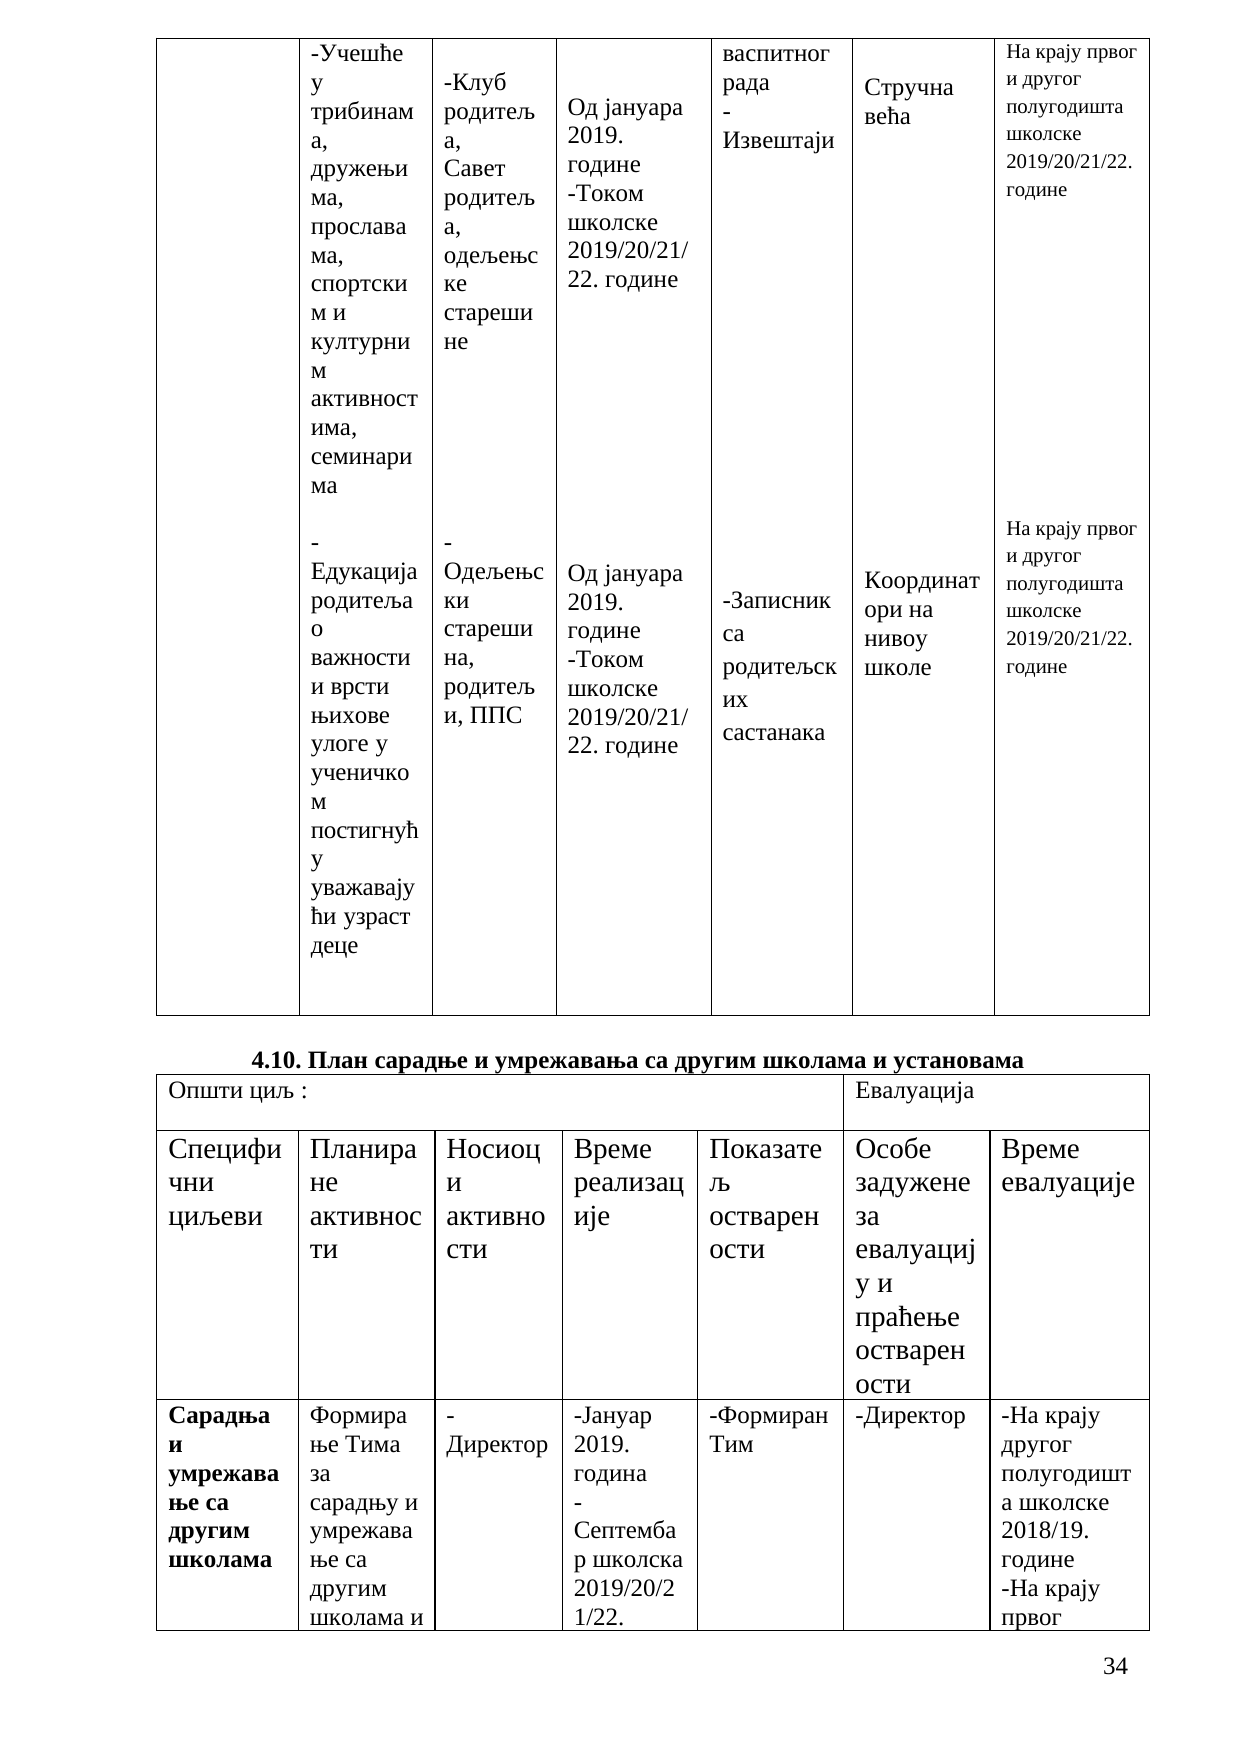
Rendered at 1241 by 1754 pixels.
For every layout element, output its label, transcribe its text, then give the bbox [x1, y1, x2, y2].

table_cell Планиране активности [299, 1131, 434, 1399]
text 4.10. План сарадње и умрежавања са другим школама и установама [148, 1045, 1128, 1074]
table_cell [300, 39, 432, 1015]
table_cell -Директор [844, 1400, 989, 1630]
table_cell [853, 39, 994, 1015]
table_cell -Формиран Тим [698, 1400, 843, 1630]
table_cell Време евалуације [991, 1131, 1149, 1399]
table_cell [557, 39, 711, 1015]
table_header Општи циљ : [157, 1075, 843, 1130]
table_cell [995, 39, 1149, 1015]
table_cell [299, 1400, 434, 1630]
table_cell -Директор [436, 1400, 562, 1630]
table_cell Показатељ остварености [698, 1131, 843, 1399]
table_cell Носиоци активности [436, 1131, 562, 1399]
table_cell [712, 39, 852, 1015]
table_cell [991, 1400, 1149, 1630]
table_cell Особе задужене за евалуацију и праћење остварености [844, 1131, 989, 1399]
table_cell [563, 1400, 697, 1630]
table_cell Време реализације [563, 1131, 697, 1399]
table_header Евалуација [844, 1075, 1149, 1130]
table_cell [157, 1400, 298, 1630]
table_cell Специфични циљеви [157, 1131, 298, 1399]
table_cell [157, 39, 299, 1015]
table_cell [433, 39, 556, 1015]
